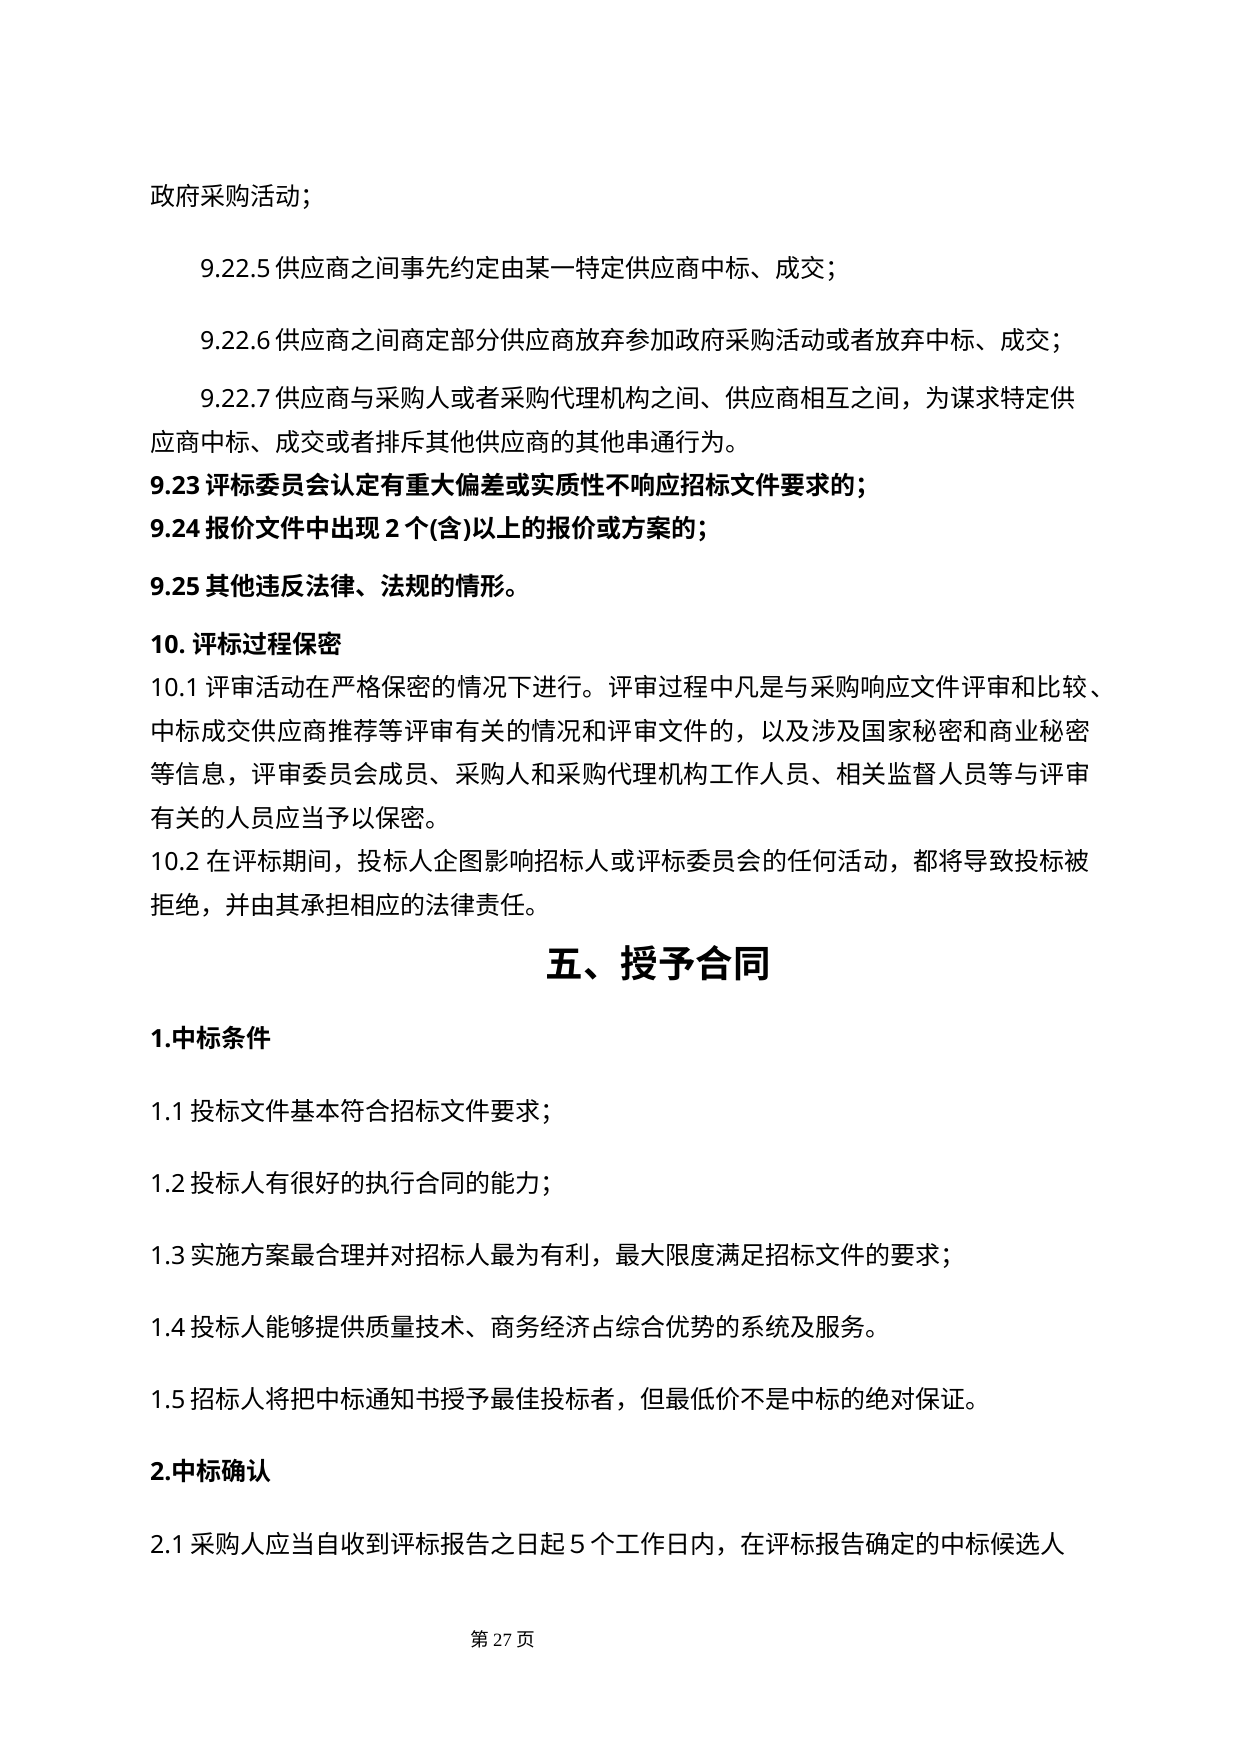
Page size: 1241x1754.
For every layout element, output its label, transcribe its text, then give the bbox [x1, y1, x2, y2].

text 9.22.7供应商与采购人或者采购代理机构之间、供应商相互之间，为谋求特定供应商中标、成交或者排斥其他供应商的其他串通行为。 [150, 378, 1090, 458]
text 9.22.5供应商之间事先约定由某一特定供应商中标、成交； [150, 234, 1090, 299]
text 10.2 在评标期间，投标人企图影响招标人或评标委员会的任何活动，都将导致投标被拒绝，并由其承担相应的法律责任。 [150, 842, 1090, 921]
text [150, 162, 1090, 227]
text 9.25其他违反法律、法规的情形。 [150, 552, 1090, 617]
text 1.4投标人能够提供质量技术、商务经济占综合优势的系统及服务。 [150, 1293, 1090, 1358]
text 9.23评标委员会认定有重大偏差或实质性不响应招标文件要求的； [150, 465, 1090, 502]
text 9.24报价文件中出现2个(含)以上的报价或方案的； [150, 509, 1090, 545]
text 1.中标条件 [150, 1004, 1090, 1069]
text 1.2投标人有很好的执行合同的能力； [150, 1149, 1090, 1214]
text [150, 1510, 1090, 1575]
text 9.22.6供应商之间商定部分供应商放弃参加政府采购活动或者放弃中标、成交； [150, 306, 1090, 371]
text 10. 评标过程保密 [150, 624, 1090, 661]
text 1.5招标人将把中标通知书授予最佳投标者，但最低价不是中标的绝对保证。 [150, 1365, 1090, 1430]
text 1.1投标文件基本符合招标文件要求； [150, 1077, 1090, 1142]
text 10.1评审活动在严格保密的情况下进行。评审过程中凡是与采购响应文件评审和比较、中标成交供应商推荐等评审有关的情况和评审文件的，以及涉及国家秘密和商业秘密等信息，评审委员会成员、采购人和采购代理机构工作人员、相关监督人员等与评审有关的人员应当予以保密。 [150, 668, 1090, 834]
text 2.中标确认 [150, 1437, 1090, 1502]
text 1.3实施方案最合理并对招标人最为有利，最大限度满足招标文件的要求； [150, 1221, 1090, 1286]
text 五、授予合同 [150, 928, 1090, 993]
